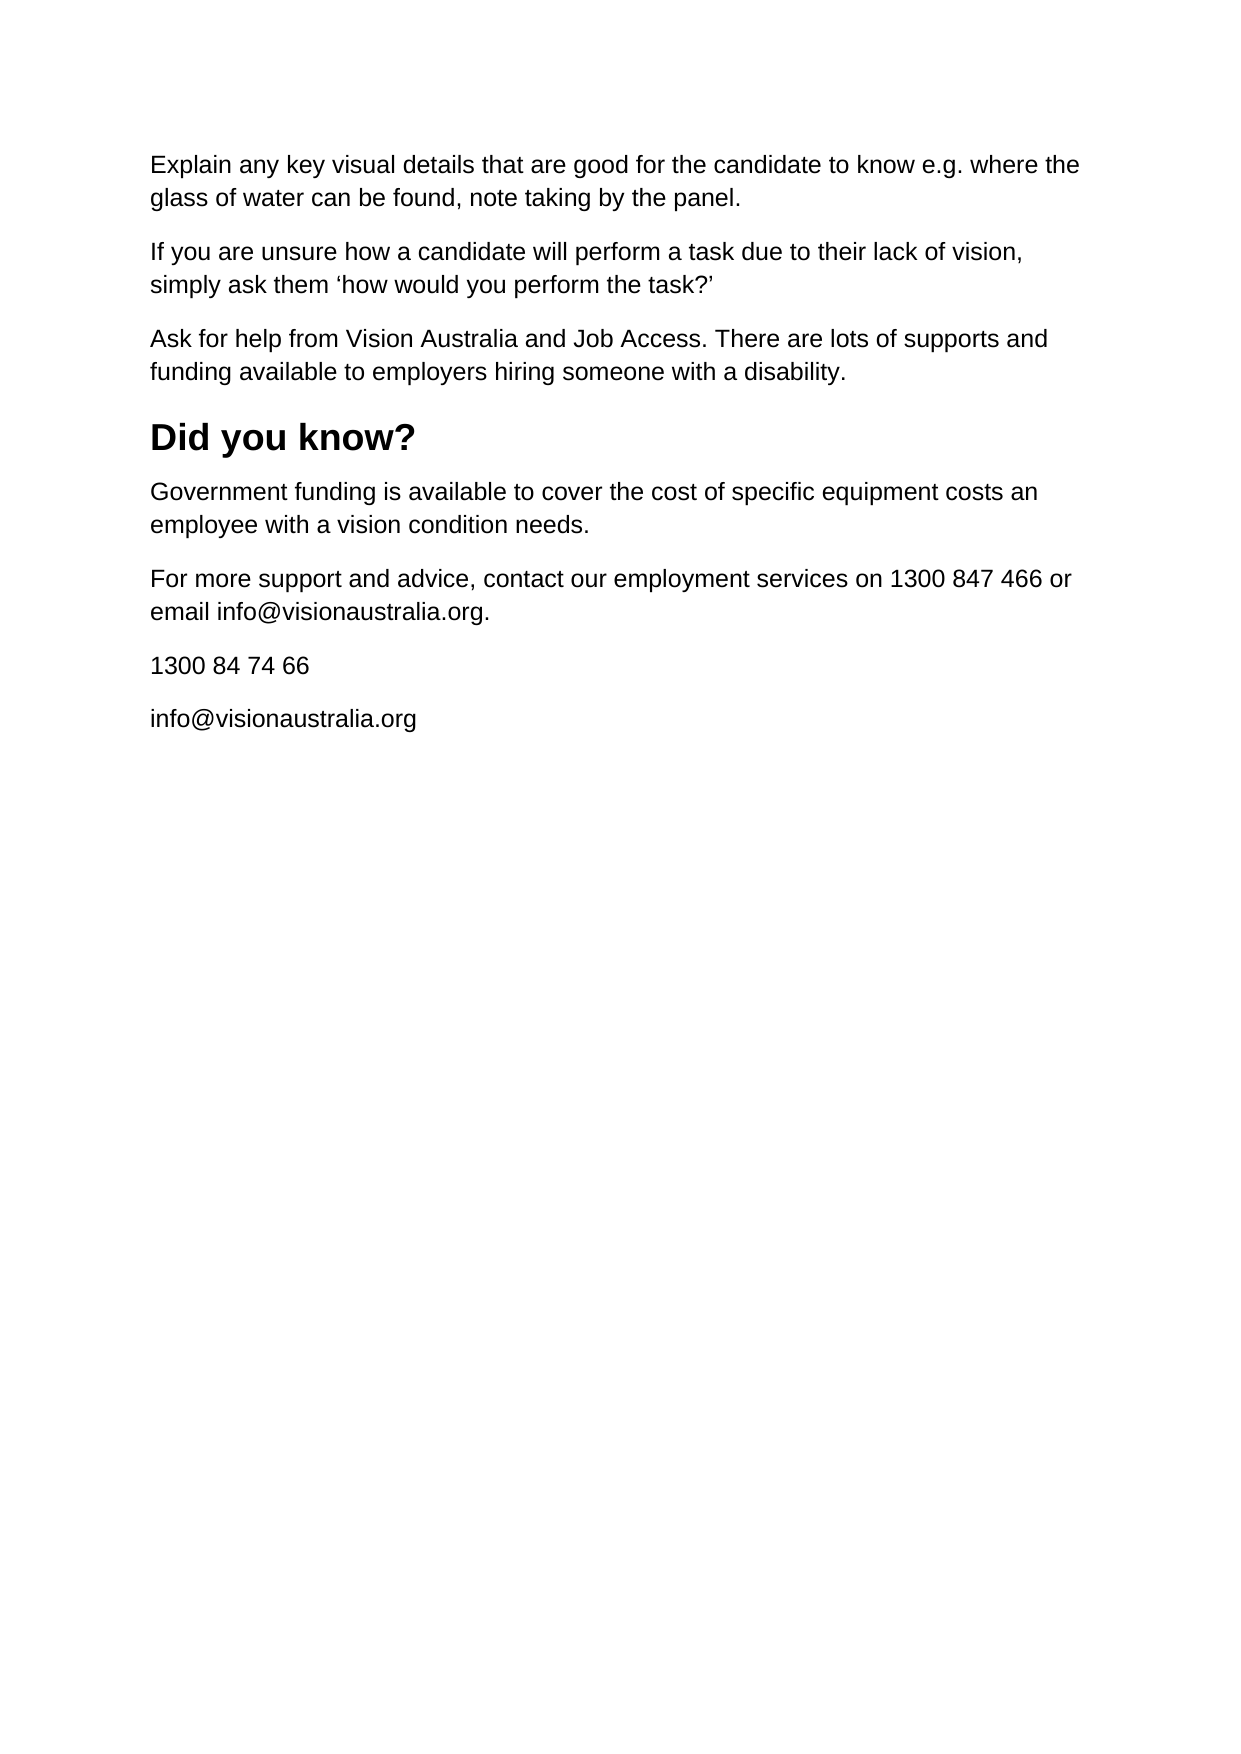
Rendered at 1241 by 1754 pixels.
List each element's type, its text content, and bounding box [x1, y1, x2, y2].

text Explain any key visual details that are good for the candidate to know e.g. where the glass of water can be found, note taking by the panel. [150, 150, 1090, 212]
text If you are unsure how a candidate will perform a task due to their lack of vision, simply ask them ‘how would you perform the task?’ [150, 237, 1090, 299]
text info@visionaustralia.org [150, 704, 1090, 733]
text For more support and advice, contact our employment services on 1300 847 466 or email info@visionaustralia.org. [150, 564, 1090, 626]
text Ask for help from Vision Australia and Job Access. There are lots of supports and funding available to employers hiring someone with a disability. [150, 324, 1090, 386]
subtitle Did you know? [150, 415, 1090, 458]
text 1300 84 74 66 [150, 651, 1090, 679]
text Government funding is available to cover the cost of specific equipment costs an employee with a vision condition needs. [150, 477, 1090, 539]
